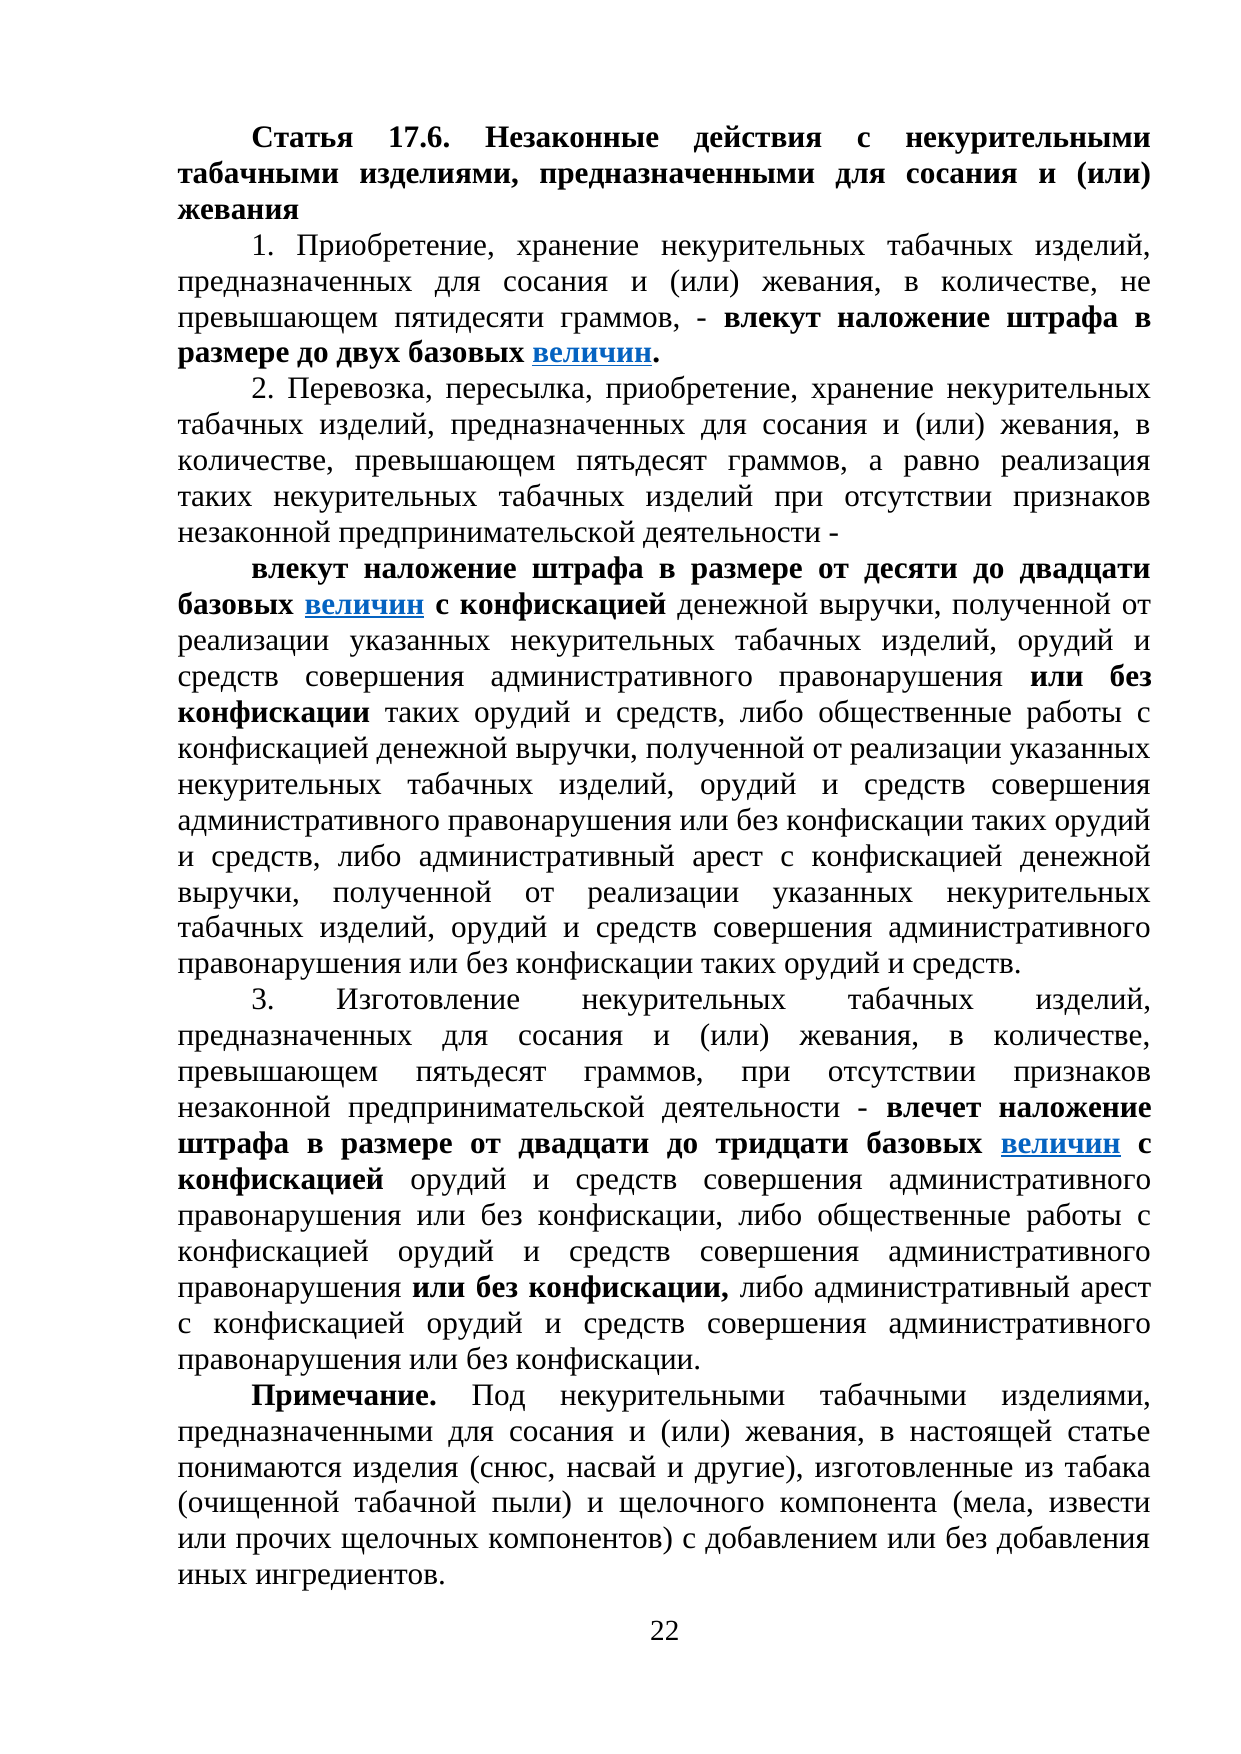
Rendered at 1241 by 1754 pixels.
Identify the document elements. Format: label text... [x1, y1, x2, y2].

text 2. Перевозка, пересылка, приобретение, хранение некурительных табачных изделий, предназначенных для сосания и (или) жевания, в количестве, превышающем пятьдесят граммов, а равно реализация таких некурительных табачных изделий при отсутствии признаков незаконной предпринимательской деятельности - [177, 370, 1152, 549]
text 3. Изготовление некурительных табачных изделий, предназначенных для сосания и (или) жевания, в количестве, превышающем пятьдесят граммов, при отсутствии признаков незаконной предпринимательской деятельности - влечет наложение штрафа в размере от двадцати до тридцати базовых величин с конфискацией орудий и средств совершения административного правонарушения или без конфискации, либо общественные работы с конфискацией орудий и средств совершения административного правонарушения или без конфискации, либо административный арест с конфискацией орудий и средств совершения административного правонарушения или без конфискации. [177, 981, 1152, 1376]
text влекут наложение штрафа в размере от десяти до двадцати базовых величин с конфискацией денежной выручки, полученной от реализации указанных некурительных табачных изделий, орудий и средств совершения административного правонарушения или без конфискации таких орудий и средств, либо общественные работы с конфискацией денежной выручки, полученной от реализации указанных некурительных табачных изделий, орудий и средств совершения административного правонарушения или без конфискации таких орудий и средств, либо административный арест с конфискацией денежной выручки, полученной от реализации указанных некурительных табачных изделий, орудий и средств совершения административного правонарушения или без конфискации таких орудий и средств. [177, 549, 1152, 981]
text 1. Приобретение, хранение некурительных табачных изделий, предназначенных для сосания и (или) жевания, в количестве, не превышающем пятидесяти граммов, - влекут наложение штрафа в размере до двух базовых величин. [177, 226, 1152, 370]
text Примечание. Под некурительными табачными изделиями, предназначенными для сосания и (или) жевания, в настоящей статье понимаются изделия (снюс, насвай и другие), изготовленные из табака (очищенной табачной пыли) и щелочного компонента (мела, извести или прочих щелочных компонентов) с добавлением или без добавления иных ингредиентов. [177, 1376, 1152, 1592]
text Статья 17.6. Незаконные действия с некурительными табачными изделиями, предназначенными для сосания и (или) жевания [177, 118, 1152, 226]
